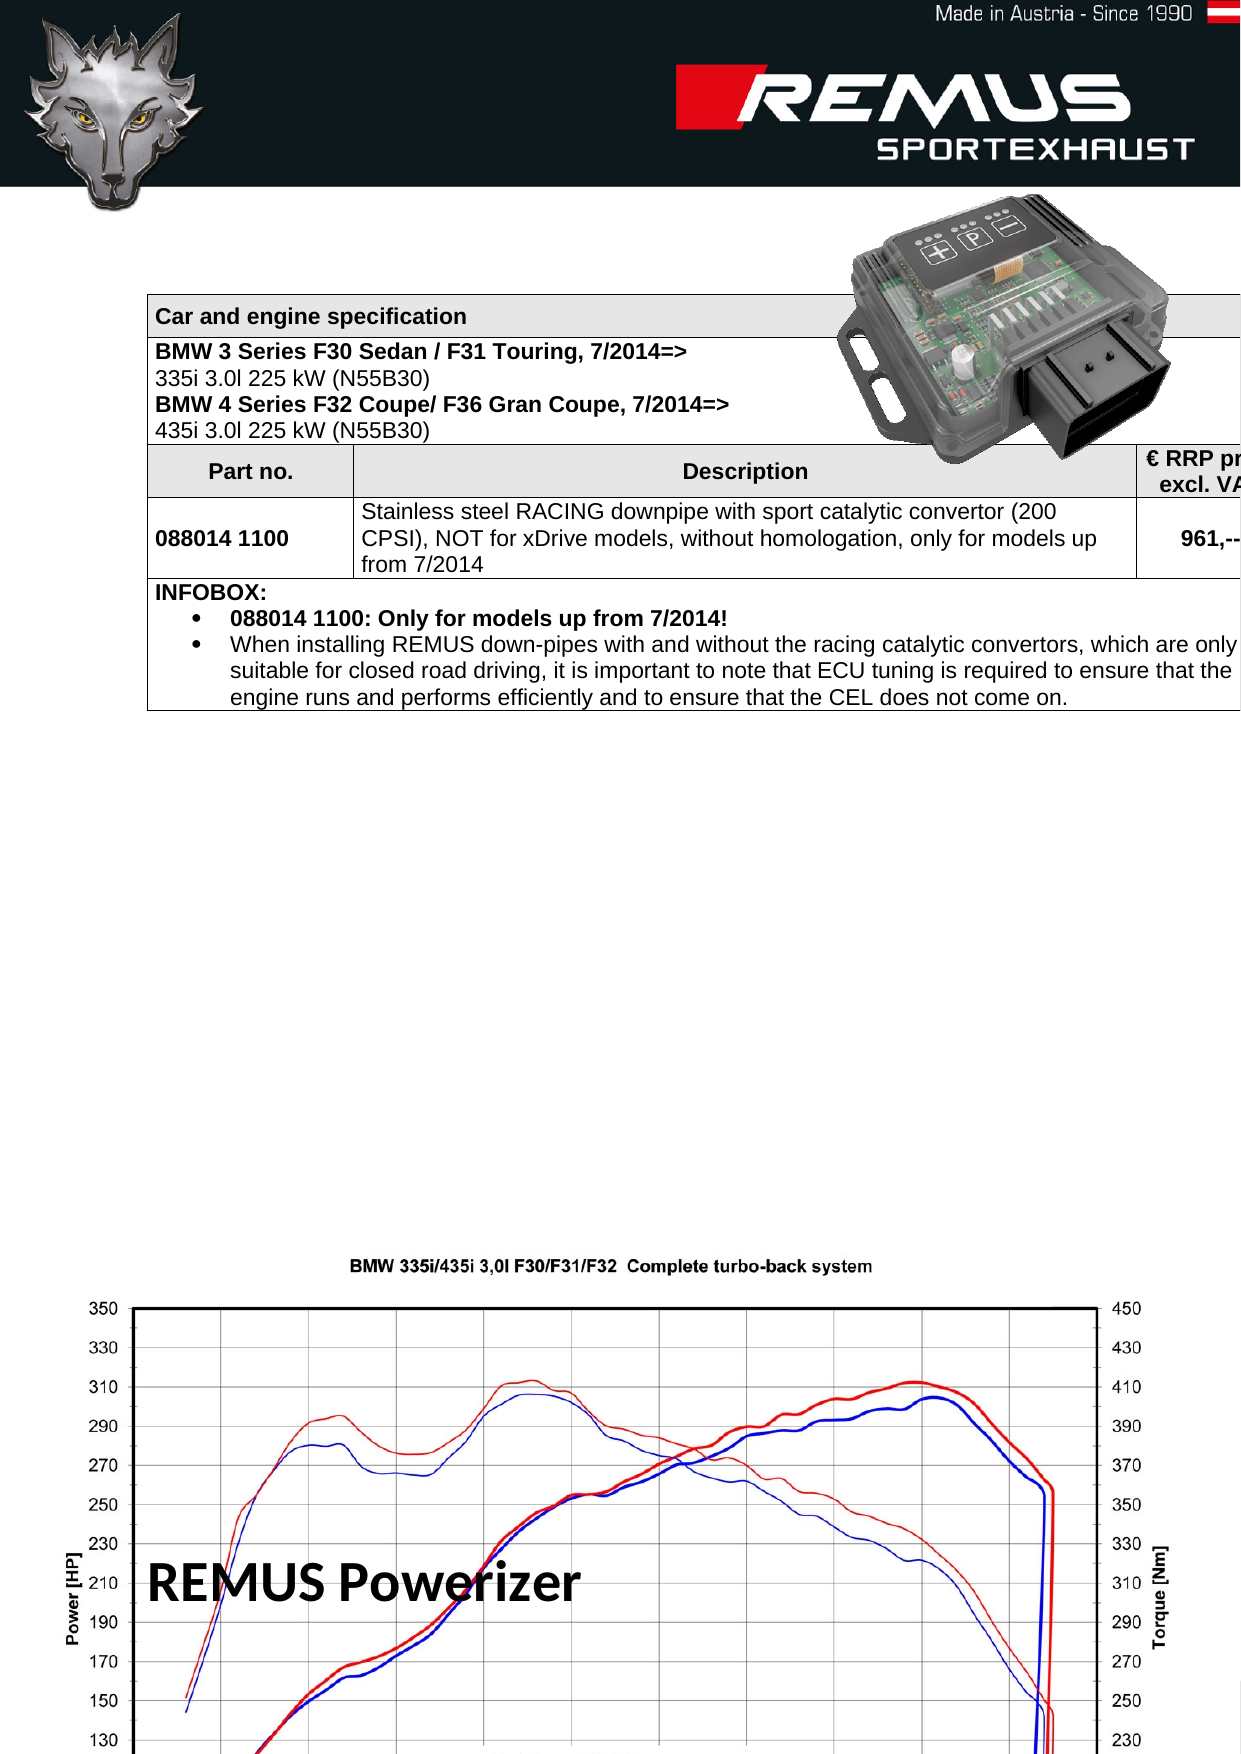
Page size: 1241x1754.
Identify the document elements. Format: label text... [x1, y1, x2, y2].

table_cell Part no. [148, 445, 353, 497]
table_cell Description [354, 445, 1136, 497]
table_cell Stainless steel RACING downpipe with sport catalytic convertor (200 CPSI), NOT for xDrive models, without homologation, only for models up from 7/2014 [354, 498, 1136, 577]
text REMUS Powerizer [148, 1545, 1092, 1616]
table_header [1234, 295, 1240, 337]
table_cell 961,-- [1137, 498, 1240, 577]
table_cell 088014 1100 [148, 498, 353, 577]
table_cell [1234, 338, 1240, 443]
picture [0, 0, 1241, 480]
table_cell BMW 3 Series F30 Sedan / F31 Touring, 7/2014=> 335i 3.0l 225 kW (N55B30) BMW 4 Series F32 Coupe/ F36 Gran Coupe, 7/2014=> 435i 3.0l 225 kW (N55B30) [148, 338, 785, 443]
table_cell INFOBOX: 088014 1100: Only for models up from 7/2014! When installing REMUS down-pipes with and without the racing catalytic convertors, which are only suitable for closed road driving, it is important to note that ECU tuning is required to ensure that the engine runs and performs efficiently and to ensure that the CEL does not come on. [148, 579, 1240, 710]
table_header Car and engine specification [148, 295, 785, 337]
picture [0, 1159, 1241, 1754]
table_cell € RRP price excl. VAT [1137, 445, 1240, 497]
